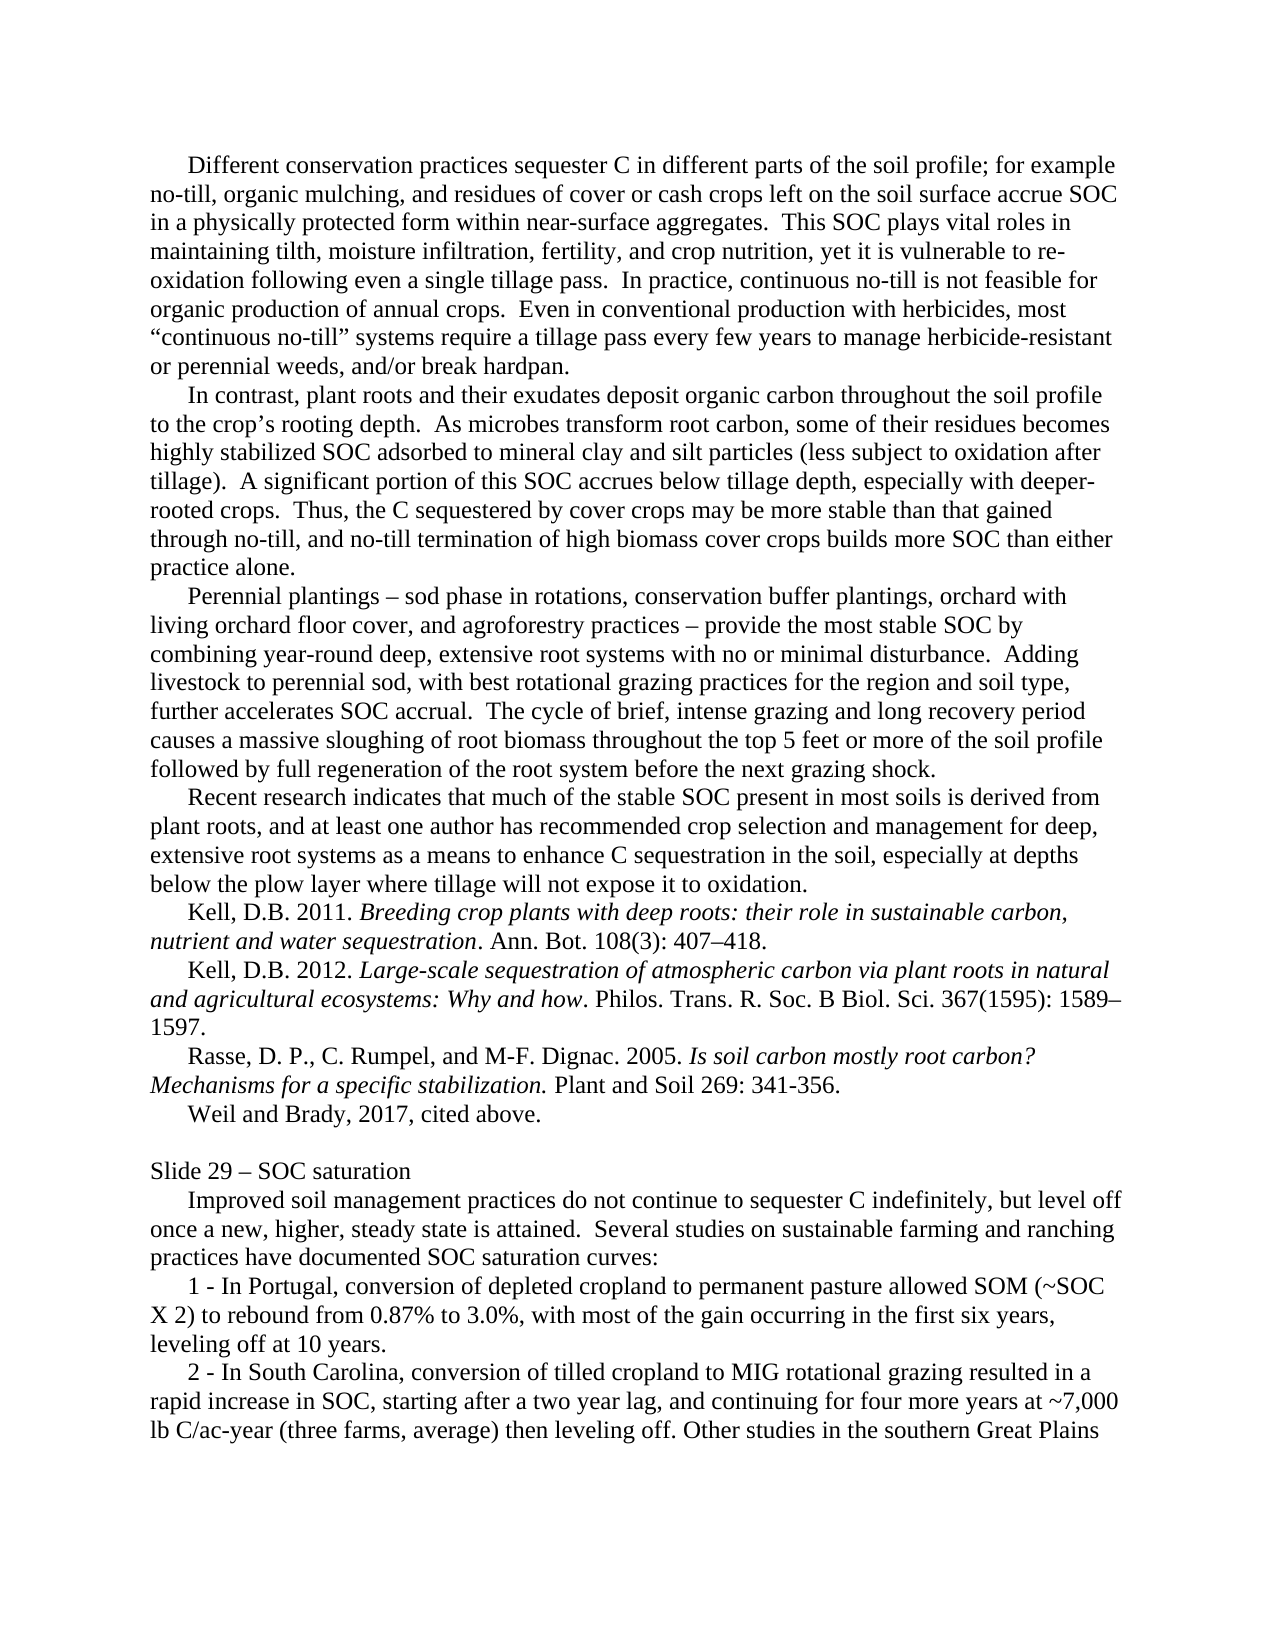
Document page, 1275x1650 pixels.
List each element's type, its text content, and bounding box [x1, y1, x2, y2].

text Kell, D.B. 2012. Large-scale sequestration of atmospheric carbon via plant roots in natural and agricultural ecosystems: Why and how. Philos. Trans. R. Soc. B Biol. Sci. 367(1595): 1589–1597. [150, 955, 1125, 1041]
text Recent research indicates that much of the stable SOC present in most soils is derived from plant roots, and at least one author has recommended crop selection and management for deep, extensive root systems as a means to enhance C sequestration in the soil, especially at depths below the plow layer where tillage will not expose it to oxidation. [150, 782, 1125, 897]
text In contrast, plant roots and their exudates deposit organic carbon throughout the soil profile to the crop’s rooting depth. As microbes transform root carbon, some of their residues becomes highly stabilized SOC adsorbed to mineral clay and silt particles (less subject to oxidation after tillage). A significant portion of this SOC accrues below tillage depth, especially with deeper-rooted crops. Thus, the C sequestered by cover crops may be more stable than that gained through no-till, and no-till termination of high biomass cover crops builds more SOC than either practice alone. [150, 380, 1125, 581]
text Slide 29 – SOC saturation [150, 1156, 1125, 1185]
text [150, 1357, 1125, 1444]
text 1 - In Portugal, conversion of depleted cropland to permanent pasture allowed SOM (~SOC X 2) to rebound from 0.87% to 3.0%, with most of the gain occurring in the first six years, leveling off at 10 years. [150, 1271, 1125, 1357]
text Rasse, D. P., C. Rumpel, and M-F. Dignac. 2005. Is soil carbon mostly root carbon? Mechanisms for a specific stabilization. Plant and Soil 269: 341-356. [150, 1041, 1125, 1099]
text Perennial plantings – sod phase in rotations, conservation buffer plantings, orchard with living orchard floor cover, and agroforestry practices – provide the most stable SOC by combining year-round deep, extensive root systems with no or minimal disturbance. Adding livestock to perennial sod, with best rotational grazing practices for the region and soil type, further accelerates SOC accrual. The cycle of brief, intense grazing and long recovery period causes a massive sloughing of root biomass throughout the top 5 feet or more of the soil profile followed by full regeneration of the root system before the next grazing shock. [150, 581, 1125, 782]
text Kell, D.B. 2011. Breeding crop plants with deep roots: their role in sustainable carbon, nutrient and water sequestration. Ann. Bot. 108(3): 407–418. [150, 897, 1125, 955]
text Improved soil management practices do not continue to sequester C indefinitely, but level off once a new, higher, steady state is attained. Several studies on sustainable farming and ranching practices have documented SOC saturation curves: [150, 1185, 1125, 1271]
text Different conservation practices sequester C in different parts of the soil profile; for example no-till, organic mulching, and residues of cover or cash crops left on the soil surface accrue SOC in a physically protected form within near-surface aggregates. This SOC plays vital roles in maintaining tilth, moisture infiltration, fertility, and crop nutrition, yet it is vulnerable to re-oxidation following even a single tillage pass. In practice, continuous no-till is not feasible for organic production of annual crops. Even in conventional production with herbicides, most “continuous no-till” systems require a tillage pass every few years to manage herbicide-resistant or perennial weeds, and/or break hardpan. [150, 150, 1125, 380]
text Weil and Brady, 2017, cited above. [150, 1099, 1125, 1127]
